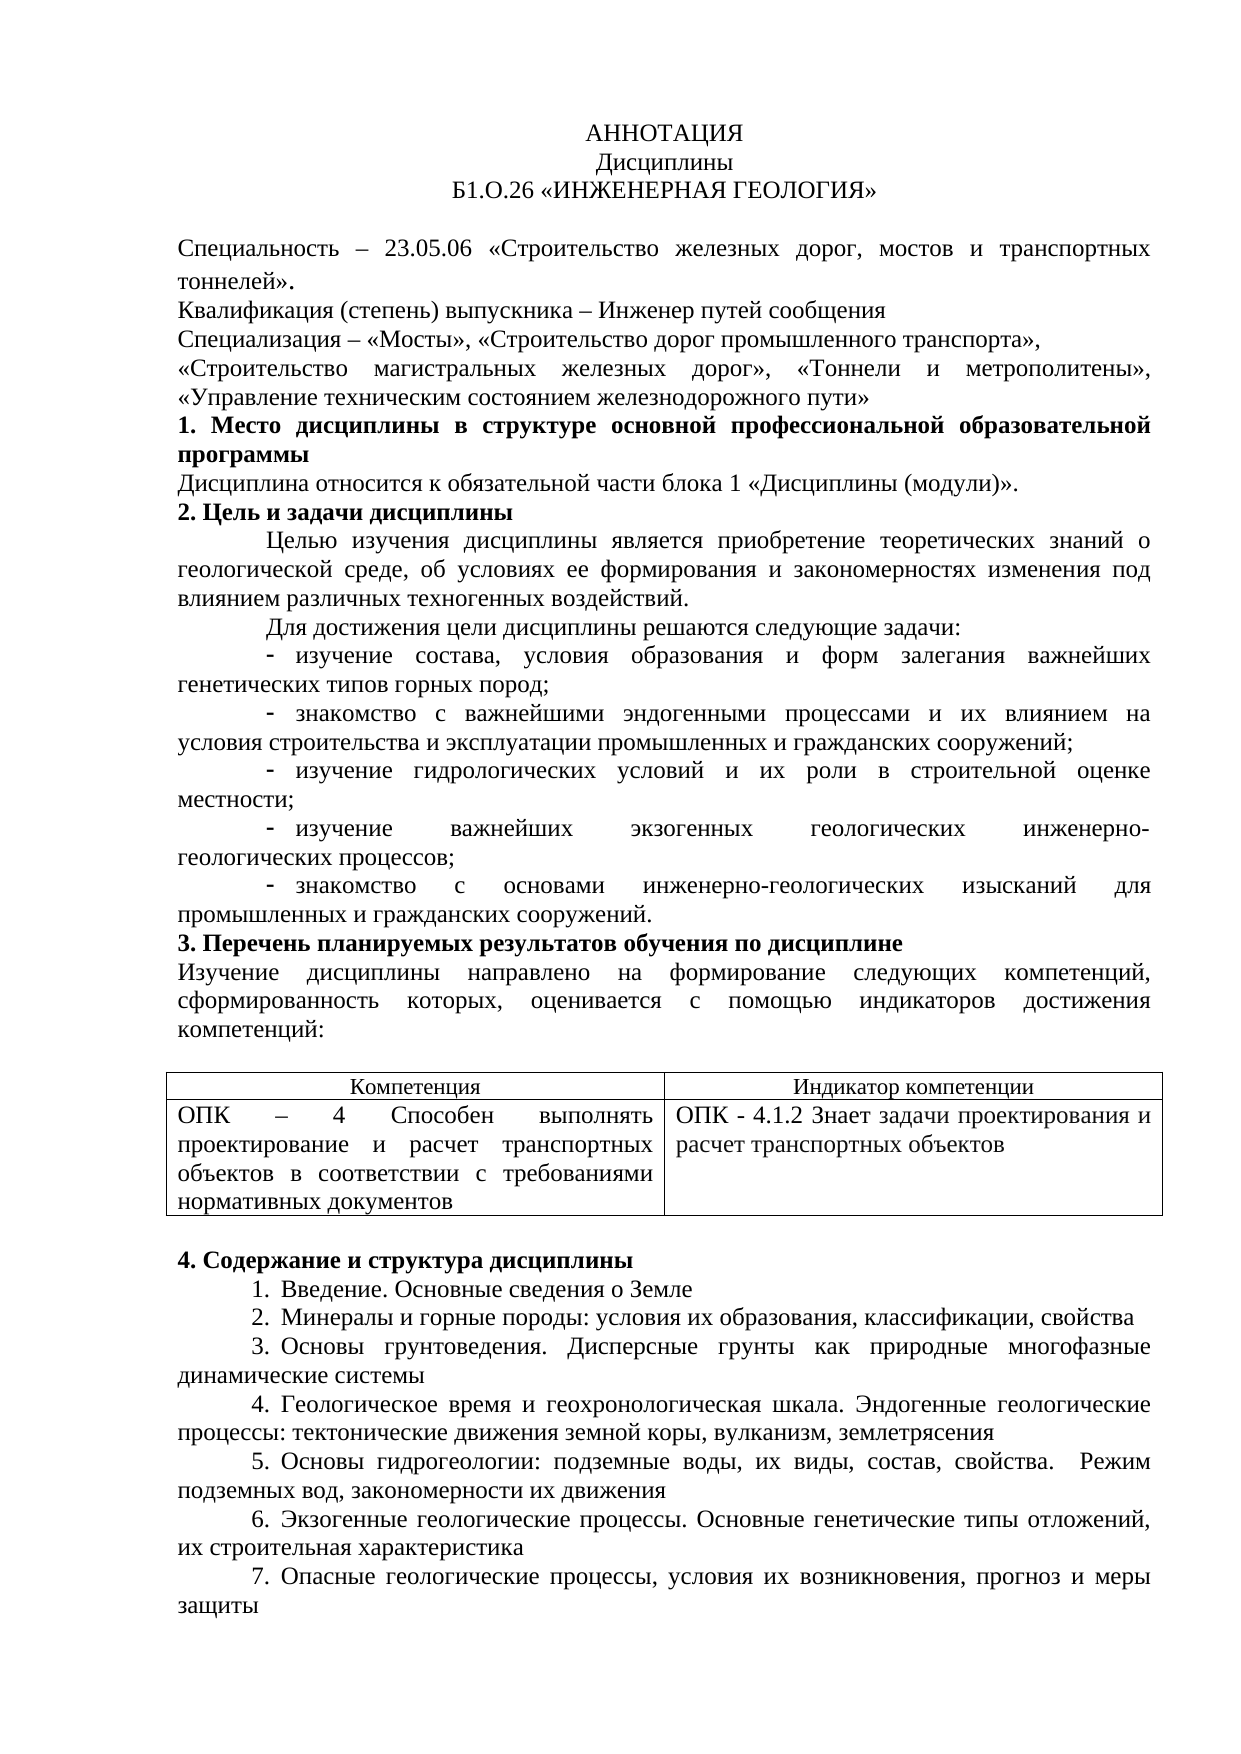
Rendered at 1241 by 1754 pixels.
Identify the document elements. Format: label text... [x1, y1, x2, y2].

list знакомство с основами инженерно-геологических изысканий для промышленных и гражданских сооружений. [177, 870, 1152, 928]
text 4. Содержание и структура дисциплины [177, 1245, 1152, 1274]
text АННОТАЦИЯ [177, 118, 1152, 147]
table_header Индикатор компетенции [665, 1073, 1162, 1099]
list Экзогенные геологические процессы. Основные генетические типы отложений, их строительная характеристика [177, 1504, 1152, 1561]
text Изучение дисциплины направлено на формирование следующих компетенций, сформированность которых, оценивается с помощью индикаторов достижения компетенций: [177, 957, 1152, 1043]
table_cell ОПК – 4 Способен выполнять проектирование и расчет транспортных объектов в соответствии с требованиями нормативных документов [167, 1100, 664, 1215]
list Основы грунтоведения. Дисперсные грунты как природные многофазные динамические системы [177, 1331, 1152, 1389]
text «Строительство магистральных железных дорог», «Тоннели и метрополитены», «Управление техническим состоянием железнодорожного пути» [177, 353, 1152, 410]
table_cell ОПК - 4.1.2 Знает задачи проектирования и расчет транспортных объектов [665, 1100, 1162, 1215]
text 2. Цель и задачи дисциплины [177, 497, 1152, 525]
list изучение гидрологических условий и их роли в строительной оценке местности; [177, 755, 1152, 813]
list Геологическое время и геохронологическая шкала. Эндогенные геологические процессы: тектонические движения земной коры, вулканизм, землетрясения [177, 1389, 1152, 1446]
text Дисциплина относится к обязательной части блока 1 «Дисциплины (модули)». [177, 468, 1152, 497]
text 3. Перечень планируемых результатов обучения по дисциплине [177, 928, 1152, 957]
text 1. Место дисциплины в структуре основной профессиональной образовательной программы [177, 410, 1152, 468]
list Основы гидрогеологии: подземные воды, их виды, состав, свойства. Режим подземных вод, закономерности их движения [177, 1446, 1152, 1504]
list изучение состава, условия образования и форм залегания важнейших генетических типов горных пород; [177, 640, 1152, 698]
text Б1.О.26 «ИНЖЕНЕРНАЯ ГЕОЛОГИЯ» [177, 176, 1152, 204]
table_header Компетенция [167, 1073, 664, 1099]
text Целью изучения дисциплины является приобретение теоретических знаний о геологической среде, об условиях ее формирования и закономерностях изменения под влиянием различных техногенных воздействий. [177, 525, 1152, 612]
list знакомство с важнейшими эндогенными процессами и их влиянием на условия строительства и эксплуатации промышленных и гражданских сооружений; [177, 698, 1152, 755]
text Для достижения цели дисциплины решаются следующие задачи: [177, 612, 1152, 640]
text Специальность – 23.05.06 «Строительство железных дорог, мостов и транспортных тоннелей». [177, 233, 1152, 295]
list Опасные геологические процессы, условия их возникновения, прогноз и меры защиты [177, 1561, 1152, 1619]
text Дисциплины [177, 147, 1152, 176]
list изучение важнейших экзогенных геологических инженерно- геологических процессов; [177, 813, 1152, 870]
text Квалификация (степень) выпускника – Инженер путей сообщения [177, 295, 1152, 324]
text Специализация – «Мосты», «Строительство дорог промышленного транспорта», [177, 324, 1152, 353]
list Минералы и горные породы: условия их образования, классификации, свойства [177, 1302, 1152, 1331]
list Введение. Основные сведения о Земле [177, 1274, 1152, 1302]
